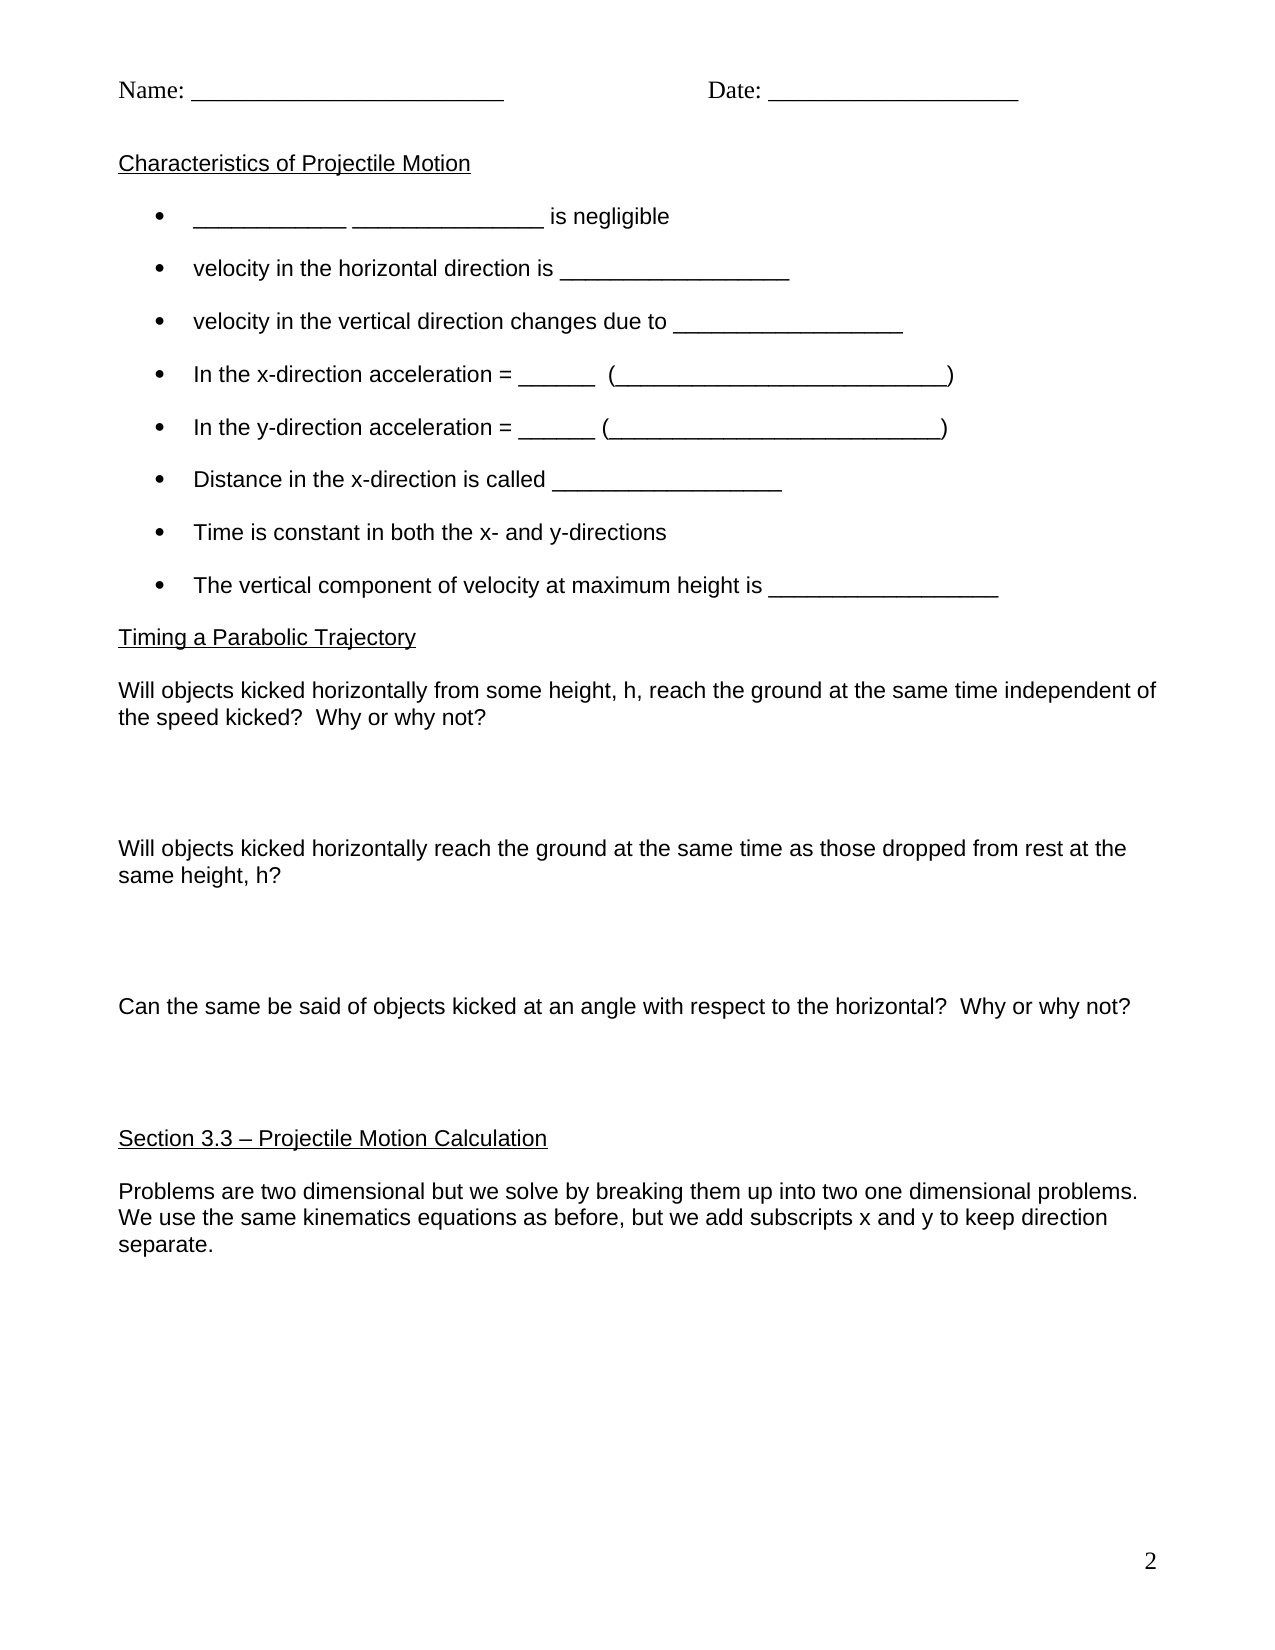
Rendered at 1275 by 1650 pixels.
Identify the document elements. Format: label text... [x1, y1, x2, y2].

list In the y-direction acceleration = ______ (__________________________) [156, 413, 1157, 440]
text Problems are two dimensional but we solve by breaking them up into two one dimensional problems. We use the same kinematics equations as before, but we add subscripts x and y to keep direction separate. [118, 1178, 1157, 1257]
list Distance in the x-direction is called __________________ [156, 466, 1157, 493]
list velocity in the vertical direction changes due to __________________ [156, 308, 1157, 334]
list Time is constant in both the x- and y-directions [156, 519, 1157, 545]
list In the x-direction acceleration = ______ (__________________________) [156, 361, 1157, 387]
text Can the same be said of objects kicked at an angle with respect to the horizontal? Why or why not? [118, 993, 1157, 1020]
text Section 3.3 – Projectile Motion Calculation [118, 1125, 1157, 1151]
text Will objects kicked horizontally from some height, h, reach the ground at the same time independent of the speed kicked? Why or why not? [118, 677, 1157, 730]
list velocity in the horizontal direction is __________________ [156, 255, 1157, 282]
list ____________ _______________ is negligible [156, 203, 1157, 229]
text Will objects kicked horizontally reach the ground at the same time as those dropped from rest at the same height, h? [118, 835, 1157, 888]
text Characteristics of Projectile Motion [118, 150, 1157, 176]
list The vertical component of velocity at maximum height is __________________ [156, 572, 1157, 598]
text Timing a Parabolic Trajectory [118, 624, 1157, 651]
